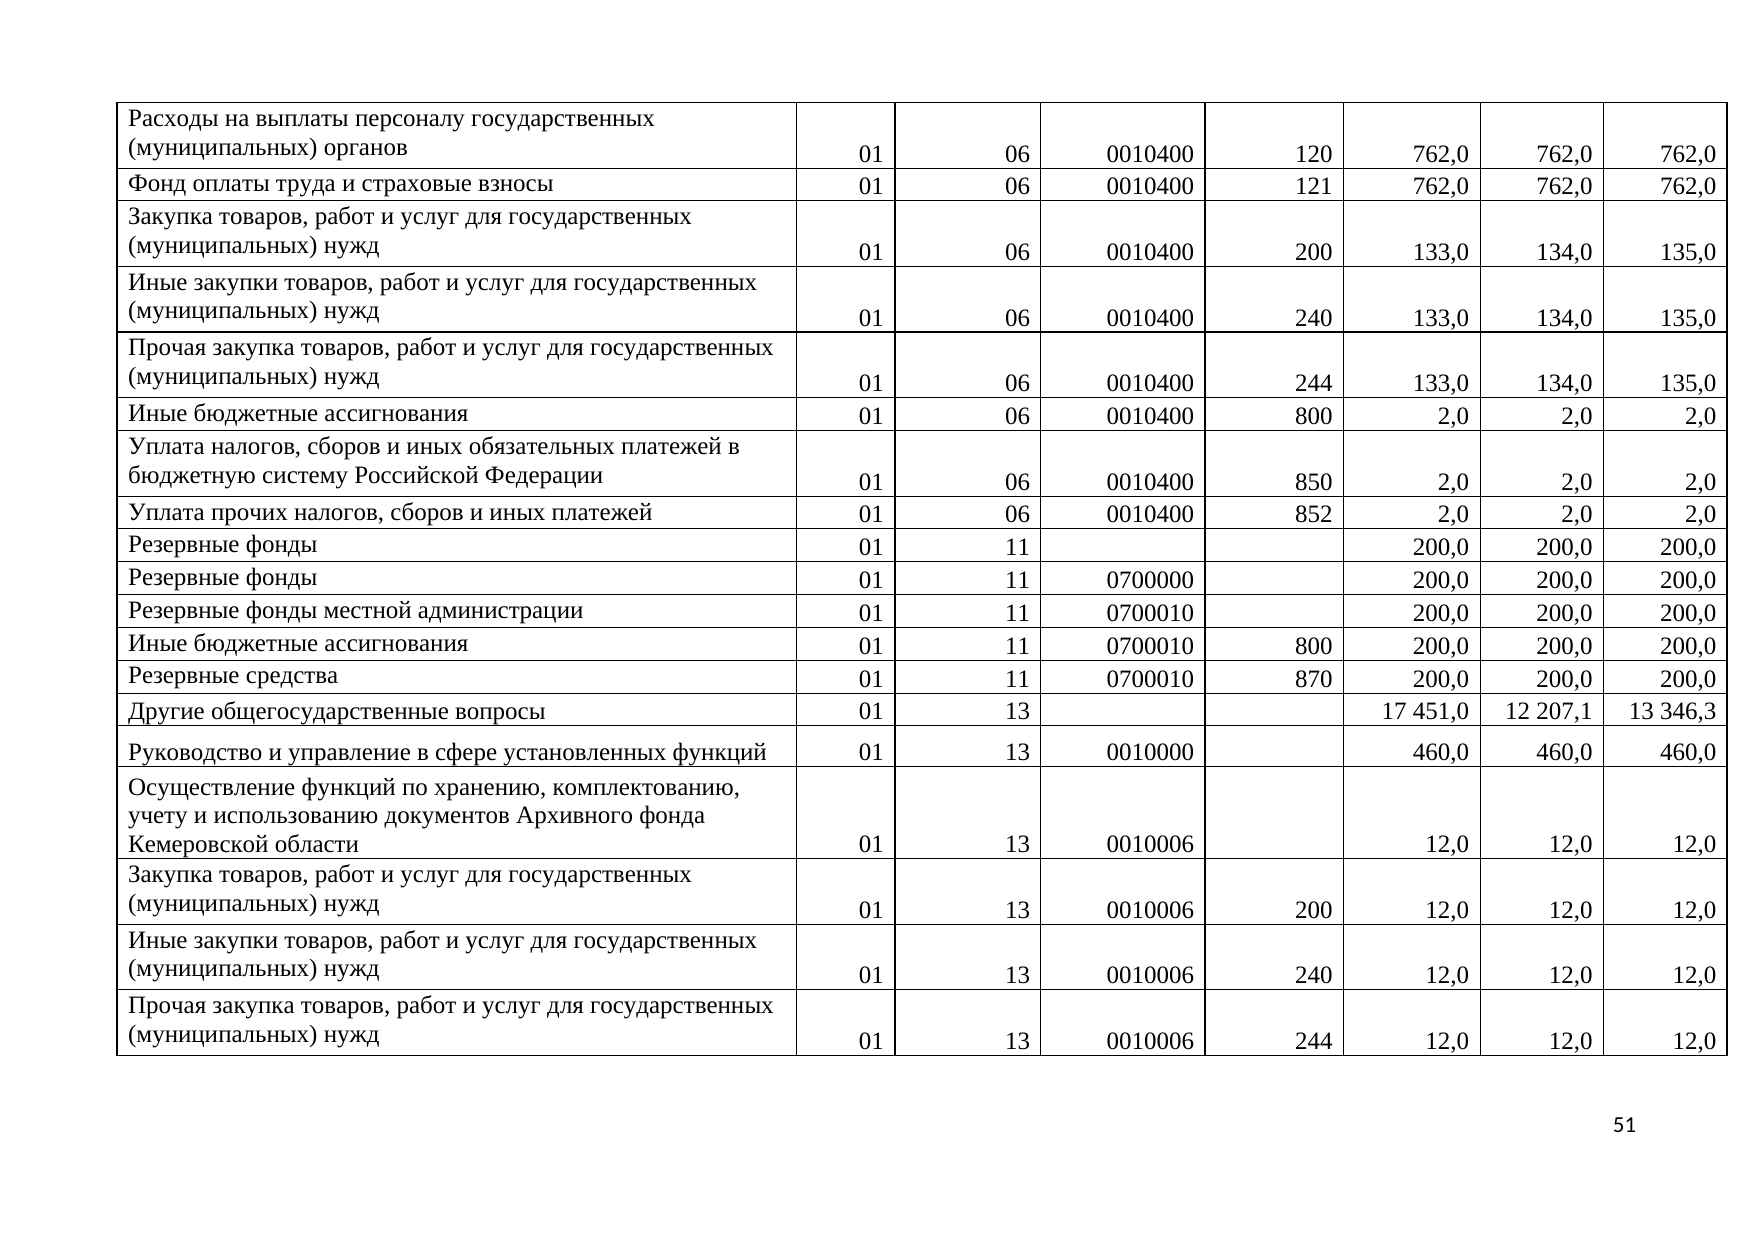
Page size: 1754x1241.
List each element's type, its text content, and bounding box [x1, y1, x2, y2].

table_cell 01 [797, 398, 894, 430]
table_cell Закупка товаров, работ и услуг для государственных (муниципальных) нужд [118, 859, 796, 924]
table_cell 0010006 [1041, 925, 1204, 989]
table_cell 12 207,1 [1481, 694, 1603, 725]
table_cell 200,0 [1604, 562, 1726, 594]
table_cell 06 [896, 497, 1040, 528]
table_cell 11 [896, 628, 1040, 659]
table_cell 762,0 [1481, 169, 1603, 200]
table_cell 240 [1206, 925, 1343, 989]
table_cell Резервные фонды [118, 562, 796, 594]
table_cell 134,0 [1481, 333, 1603, 397]
table_cell 12,0 [1604, 925, 1726, 989]
table_cell 800 [1206, 628, 1343, 659]
table_cell Иные бюджетные ассигнования [118, 398, 796, 430]
table_cell Другие общегосударственные вопросы [118, 694, 796, 725]
table_cell 13 [896, 859, 1040, 924]
table_cell 2,0 [1481, 497, 1603, 528]
table_cell 762,0 [1344, 103, 1480, 167]
table_cell 200,0 [1481, 529, 1603, 561]
table_cell 06 [896, 169, 1040, 200]
table_cell 800 [1206, 398, 1343, 430]
table_cell 460,0 [1344, 726, 1480, 766]
table_cell 460,0 [1481, 726, 1603, 766]
table_cell 13 [896, 694, 1040, 725]
table_cell 2,0 [1344, 497, 1480, 528]
table_cell 200,0 [1481, 562, 1603, 594]
table_cell Закупка товаров, работ и услуг для государственных (муниципальных) нужд [118, 201, 796, 266]
table_cell 12,0 [1481, 859, 1603, 924]
table_cell 200,0 [1604, 661, 1726, 692]
table_cell 200,0 [1344, 661, 1480, 692]
table_cell 01 [797, 595, 894, 627]
table_cell Резервные средства [118, 661, 796, 692]
table_cell 2,0 [1344, 398, 1480, 430]
table_cell 200,0 [1481, 595, 1603, 627]
table_cell 762,0 [1604, 103, 1726, 167]
table_cell 2,0 [1604, 431, 1726, 496]
table_cell 0700010 [1041, 628, 1204, 659]
table_cell Уплата прочих налогов, сборов и иных платежей [118, 497, 796, 528]
table_cell 0010006 [1041, 859, 1204, 924]
table_cell 01 [797, 103, 894, 167]
table_cell 134,0 [1481, 201, 1603, 266]
table_cell 12,0 [1604, 990, 1726, 1055]
table_cell Резервные фонды местной администрации [118, 595, 796, 627]
table_cell 870 [1206, 661, 1343, 692]
table_cell 13 [896, 925, 1040, 989]
table_cell Осуществление функций по хранению, комплектованию, учету и использованию документов Архивного фонда Кемеровской области [118, 767, 796, 858]
table_cell 01 [797, 431, 894, 496]
table_cell 12,0 [1344, 925, 1480, 989]
table_cell Прочая закупка товаров, работ и услуг для государственных (муниципальных) нужд [118, 990, 796, 1055]
table_cell 135,0 [1604, 333, 1726, 397]
table_cell 01 [797, 990, 894, 1055]
table_cell 0010400 [1041, 267, 1204, 331]
table_cell 135,0 [1604, 267, 1726, 331]
table_cell 200,0 [1344, 529, 1480, 561]
table_cell 06 [896, 398, 1040, 430]
table_cell 01 [797, 628, 894, 659]
table_cell 13 [896, 767, 1040, 858]
table_cell 0010400 [1041, 431, 1204, 496]
table_cell 12,0 [1481, 767, 1603, 858]
table_cell 0010400 [1041, 333, 1204, 397]
table_cell 11 [896, 562, 1040, 594]
table_cell [1206, 562, 1343, 594]
table_cell 12,0 [1604, 859, 1726, 924]
table_cell 01 [797, 661, 894, 692]
table_cell 200,0 [1481, 661, 1603, 692]
table_cell 01 [797, 333, 894, 397]
table_cell 01 [797, 169, 894, 200]
table_cell 200,0 [1344, 562, 1480, 594]
table_cell 12,0 [1344, 990, 1480, 1055]
table_cell 200,0 [1604, 628, 1726, 659]
table_cell 06 [896, 333, 1040, 397]
table_cell 0010400 [1041, 103, 1204, 167]
table_cell 2,0 [1481, 398, 1603, 430]
table_cell [1206, 726, 1343, 766]
table_cell 0010006 [1041, 767, 1204, 858]
table_cell 13 [896, 990, 1040, 1055]
table_cell 133,0 [1344, 333, 1480, 397]
table_cell [1206, 595, 1343, 627]
table_cell 460,0 [1604, 726, 1726, 766]
table_cell 0700010 [1041, 661, 1204, 692]
table_cell 240 [1206, 267, 1343, 331]
table_cell 01 [797, 726, 894, 766]
table_cell 120 [1206, 103, 1343, 167]
table_cell 0010400 [1041, 398, 1204, 430]
table_cell 0700000 [1041, 562, 1204, 594]
table_cell 134,0 [1481, 267, 1603, 331]
table_cell Резервные фонды [118, 529, 796, 561]
table_cell 12,0 [1481, 925, 1603, 989]
table_cell 2,0 [1481, 431, 1603, 496]
table_cell 12,0 [1604, 767, 1726, 858]
table_cell 13 [896, 726, 1040, 766]
table_cell 12,0 [1344, 859, 1480, 924]
table_cell 200,0 [1604, 595, 1726, 627]
table_cell Иные бюджетные ассигнования [118, 628, 796, 659]
table_cell 01 [797, 767, 894, 858]
table_cell 11 [896, 661, 1040, 692]
table_cell 12,0 [1344, 767, 1480, 858]
table_cell 0010000 [1041, 726, 1204, 766]
table_cell 762,0 [1344, 169, 1480, 200]
table_cell Расходы на выплаты персоналу государственных (муниципальных) органов [118, 103, 796, 167]
table_cell 0010400 [1041, 497, 1204, 528]
table_cell 12,0 [1481, 990, 1603, 1055]
table_cell [1041, 694, 1204, 725]
table_cell 01 [797, 694, 894, 725]
table_cell 01 [797, 859, 894, 924]
table_cell 2,0 [1604, 497, 1726, 528]
table_cell Прочая закупка товаров, работ и услуг для государственных (муниципальных) нужд [118, 333, 796, 397]
table_cell 01 [797, 925, 894, 989]
table_cell Руководство и управление в сфере установленных функций [118, 726, 796, 766]
table_cell Уплата налогов, сборов и иных обязательных платежей в бюджетную систему Российской Федерации [118, 431, 796, 496]
table_cell 762,0 [1604, 169, 1726, 200]
table_cell 01 [797, 267, 894, 331]
table_cell Фонд оплаты труда и страховые взносы [118, 169, 796, 200]
table_cell 01 [797, 201, 894, 266]
table_cell [1206, 694, 1343, 725]
table_cell [1206, 767, 1343, 858]
table_cell Иные закупки товаров, работ и услуг для государственных (муниципальных) нужд [118, 925, 796, 989]
table_cell 06 [896, 267, 1040, 331]
table_cell 135,0 [1604, 201, 1726, 266]
table_cell 13 346,3 [1604, 694, 1726, 725]
table_cell [1041, 529, 1204, 561]
table_cell 0010006 [1041, 990, 1204, 1055]
table_cell 200 [1206, 859, 1343, 924]
table_cell 0700010 [1041, 595, 1204, 627]
table_cell 11 [896, 595, 1040, 627]
table_cell Иные закупки товаров, работ и услуг для государственных (муниципальных) нужд [118, 267, 796, 331]
table_cell 850 [1206, 431, 1343, 496]
table_cell 06 [896, 201, 1040, 266]
table_cell 11 [896, 529, 1040, 561]
table_cell 06 [896, 103, 1040, 167]
table_cell 200,0 [1481, 628, 1603, 659]
table_cell 0010400 [1041, 169, 1204, 200]
table_cell 2,0 [1604, 398, 1726, 430]
table_cell [1206, 529, 1343, 561]
table_cell 133,0 [1344, 201, 1480, 266]
table_cell 06 [896, 431, 1040, 496]
table_cell 0010400 [1041, 201, 1204, 266]
table_cell 200,0 [1344, 595, 1480, 627]
table_cell 200 [1206, 201, 1343, 266]
table_cell 17 451,0 [1344, 694, 1480, 725]
table_cell 133,0 [1344, 267, 1480, 331]
table_cell 01 [797, 529, 894, 561]
table_cell 01 [797, 562, 894, 594]
table_cell 01 [797, 497, 894, 528]
table_cell 244 [1206, 990, 1343, 1055]
table_cell 762,0 [1481, 103, 1603, 167]
table_cell 200,0 [1344, 628, 1480, 659]
table_cell 852 [1206, 497, 1343, 528]
table_cell 200,0 [1604, 529, 1726, 561]
table_cell 244 [1206, 333, 1343, 397]
table_cell 121 [1206, 169, 1343, 200]
table_cell 2,0 [1344, 431, 1480, 496]
